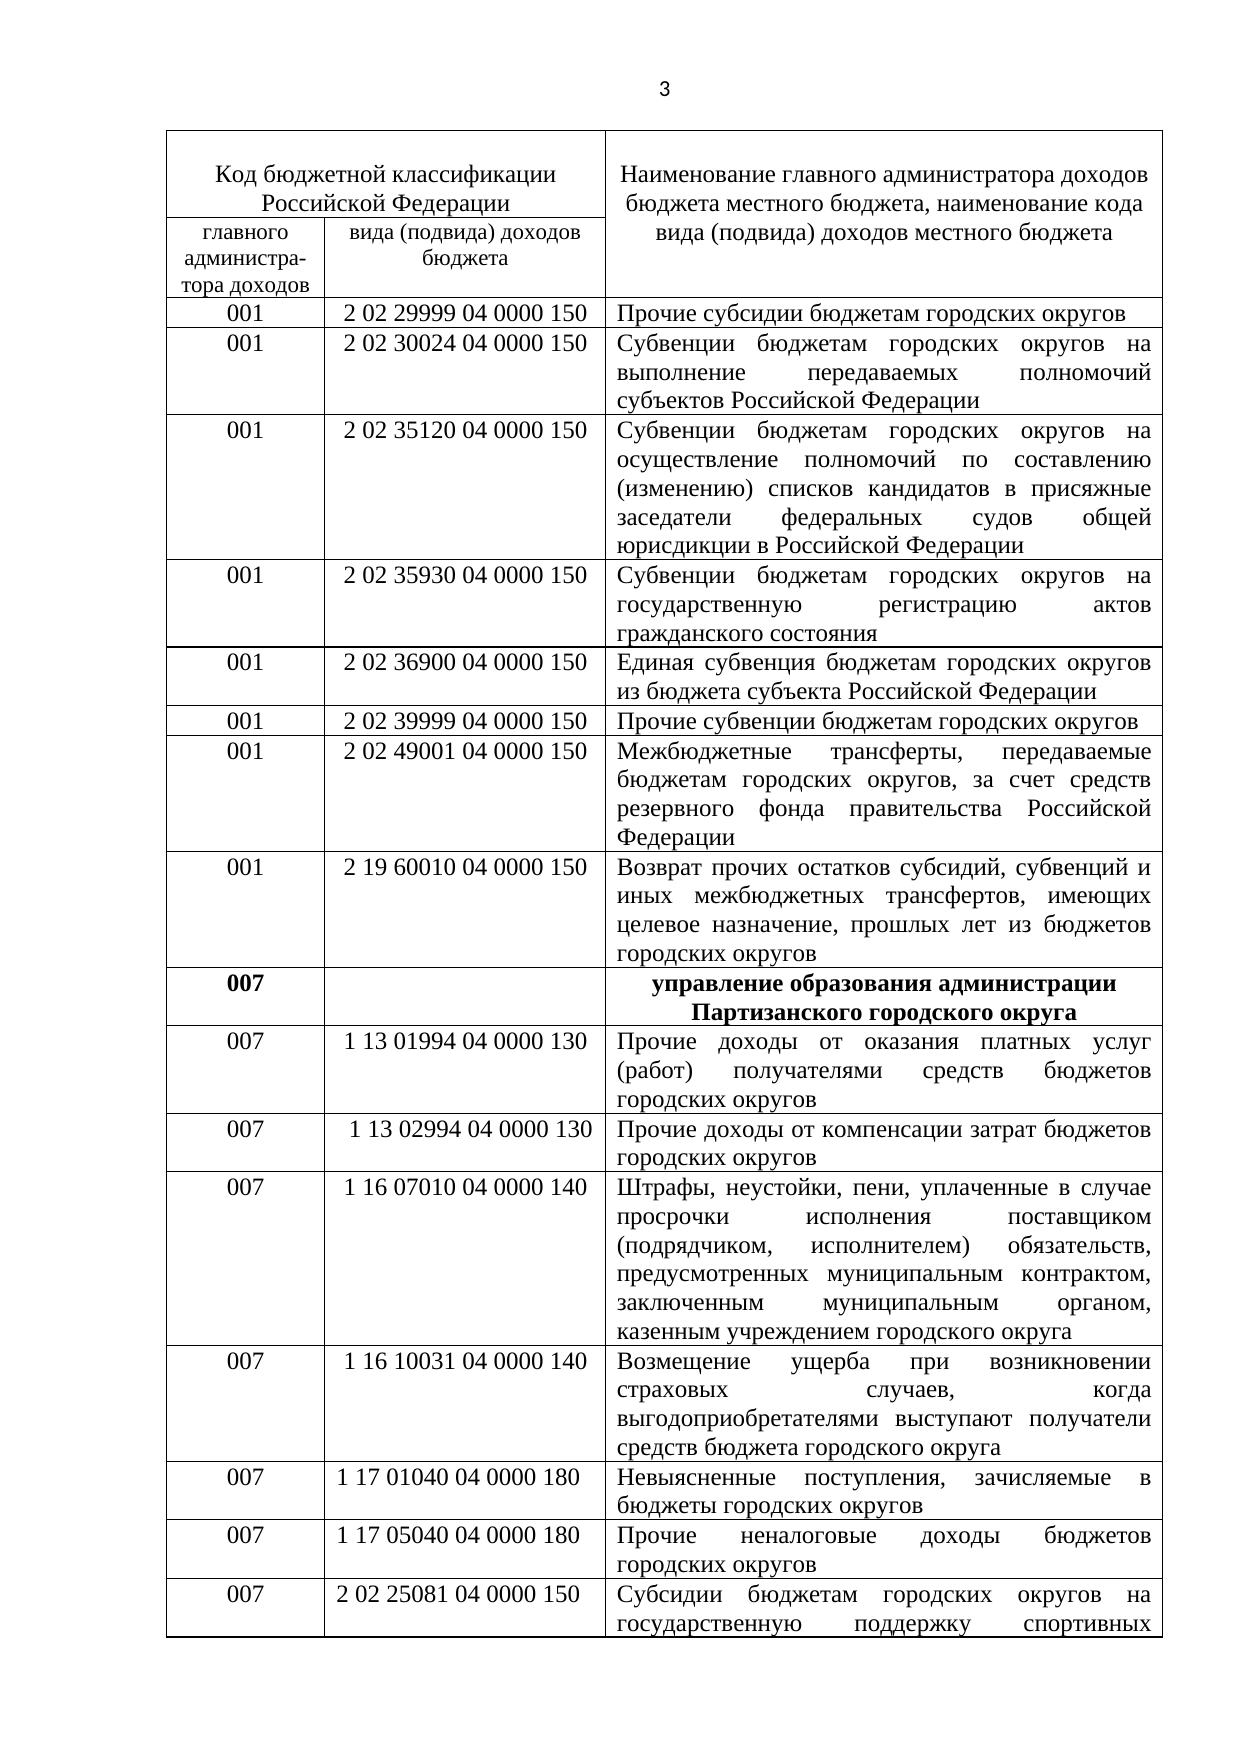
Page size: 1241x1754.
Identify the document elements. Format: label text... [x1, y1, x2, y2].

table_cell 2 02 36900 04 0000 150 [325, 648, 605, 705]
table_cell Прочие субвенции бюджетам городских округов [606, 706, 1162, 735]
table_cell 007 [167, 1172, 324, 1345]
table_cell 001 [167, 736, 324, 851]
table_cell Возврат прочих остатков субсидий, субвенций и иных межбюджетных трансфертов, имеющих целевое назначение, прошлых лет из бюджетов городских округов [606, 852, 1162, 967]
table_cell 1 16 07010 04 0000 140 [325, 1172, 605, 1345]
table_cell управление образования администрации Партизанского городского округа [606, 968, 1162, 1025]
table_header Код бюджетной классификации Российской Федерации [167, 131, 605, 217]
table_cell 2 02 49001 04 0000 150 [325, 736, 605, 851]
table_cell 001 [167, 415, 324, 559]
table_cell 001 [167, 298, 324, 327]
table_cell 007 [167, 1462, 324, 1519]
table_cell Субвенции бюджетам городских округов на осуществление полномочий по составлению (изменению) списков кандидатов в присяжные заседатели федеральных судов общей юрисдикции в Российской Федерации [606, 415, 1162, 559]
table_header Наименование главного администратора доходов бюджета местного бюджета, наименование кода вида (подвида) доходов местного бюджета [606, 131, 1162, 297]
table_cell 001 [167, 648, 324, 705]
table_cell Возмещение ущерба при возникновении страховых случаев, когда выгодоприобретателями выступают получатели средств бюджета городского округа [606, 1346, 1162, 1461]
table_cell 007 [167, 1114, 324, 1171]
table_cell 2 02 39999 04 0000 150 [325, 706, 605, 735]
table_cell 001 [167, 328, 324, 414]
table_cell 2 19 60010 04 0000 150 [325, 852, 605, 967]
table_cell 1 13 02994 04 0000 130 [325, 1114, 605, 1171]
table_cell 2 02 25081 04 0000 150 [325, 1579, 605, 1636]
table_cell Невыясненные поступления, зачисляемые в бюджеты городских округов [606, 1462, 1162, 1519]
table_cell 1 17 01040 04 0000 180 [325, 1462, 605, 1519]
table_cell Субвенции бюджетам городских округов на государственную регистрацию актов гражданского состояния [606, 560, 1162, 646]
table_cell 1 16 10031 04 0000 140 [325, 1346, 605, 1461]
table_cell Межбюджетные трансферты, передаваемые бюджетам городских округов, за счет средств резервного фонда правительства Российской Федерации [606, 736, 1162, 851]
table_cell 1 13 01994 04 0000 130 [325, 1026, 605, 1113]
table_cell 007 [167, 1579, 324, 1636]
table_cell главного администра-тора доходов [167, 218, 324, 297]
table_cell Прочие доходы от компенсации затрат бюджетов городских округов [606, 1114, 1162, 1171]
table_cell 007 [167, 1346, 324, 1461]
table_cell 007 [167, 1026, 324, 1113]
table_cell 007 [167, 968, 324, 1025]
table_cell Субвенции бюджетам городских округов на выполнение передаваемых полномочий субъектов Российской Федерации [606, 328, 1162, 414]
table_cell 1 17 05040 04 0000 180 [325, 1520, 605, 1578]
table_cell Прочие субсидии бюджетам городских округов [606, 298, 1162, 327]
table_cell Прочие неналоговые доходы бюджетов городских округов [606, 1520, 1162, 1578]
table_cell вида (подвида) доходов бюджета [325, 218, 605, 297]
table_cell [325, 968, 605, 1025]
table_cell 007 [167, 1520, 324, 1578]
table_cell Единая субвенция бюджетам городских округов из бюджета субъекта Российской Федерации [606, 648, 1162, 705]
table_cell 001 [167, 706, 324, 735]
table_cell Штрафы, неустойки, пени, уплаченные в случае просрочки исполнения поставщиком (подрядчиком, исполнителем) обязательств, предусмотренных муниципальным контрактом, заключенным муниципальным органом, казенным учреждением городского округа [606, 1172, 1162, 1345]
table_cell Прочие доходы от оказания платных услуг (работ) получателями средств бюджетов городских округов [606, 1026, 1162, 1113]
table_cell 2 02 29999 04 0000 150 [325, 298, 605, 327]
table_cell 2 02 35120 04 0000 150 [325, 415, 605, 559]
table_cell 001 [167, 560, 324, 646]
table_cell 2 02 35930 04 0000 150 [325, 560, 605, 646]
table_cell 001 [167, 852, 324, 967]
table_cell 2 02 30024 04 0000 150 [325, 328, 605, 414]
